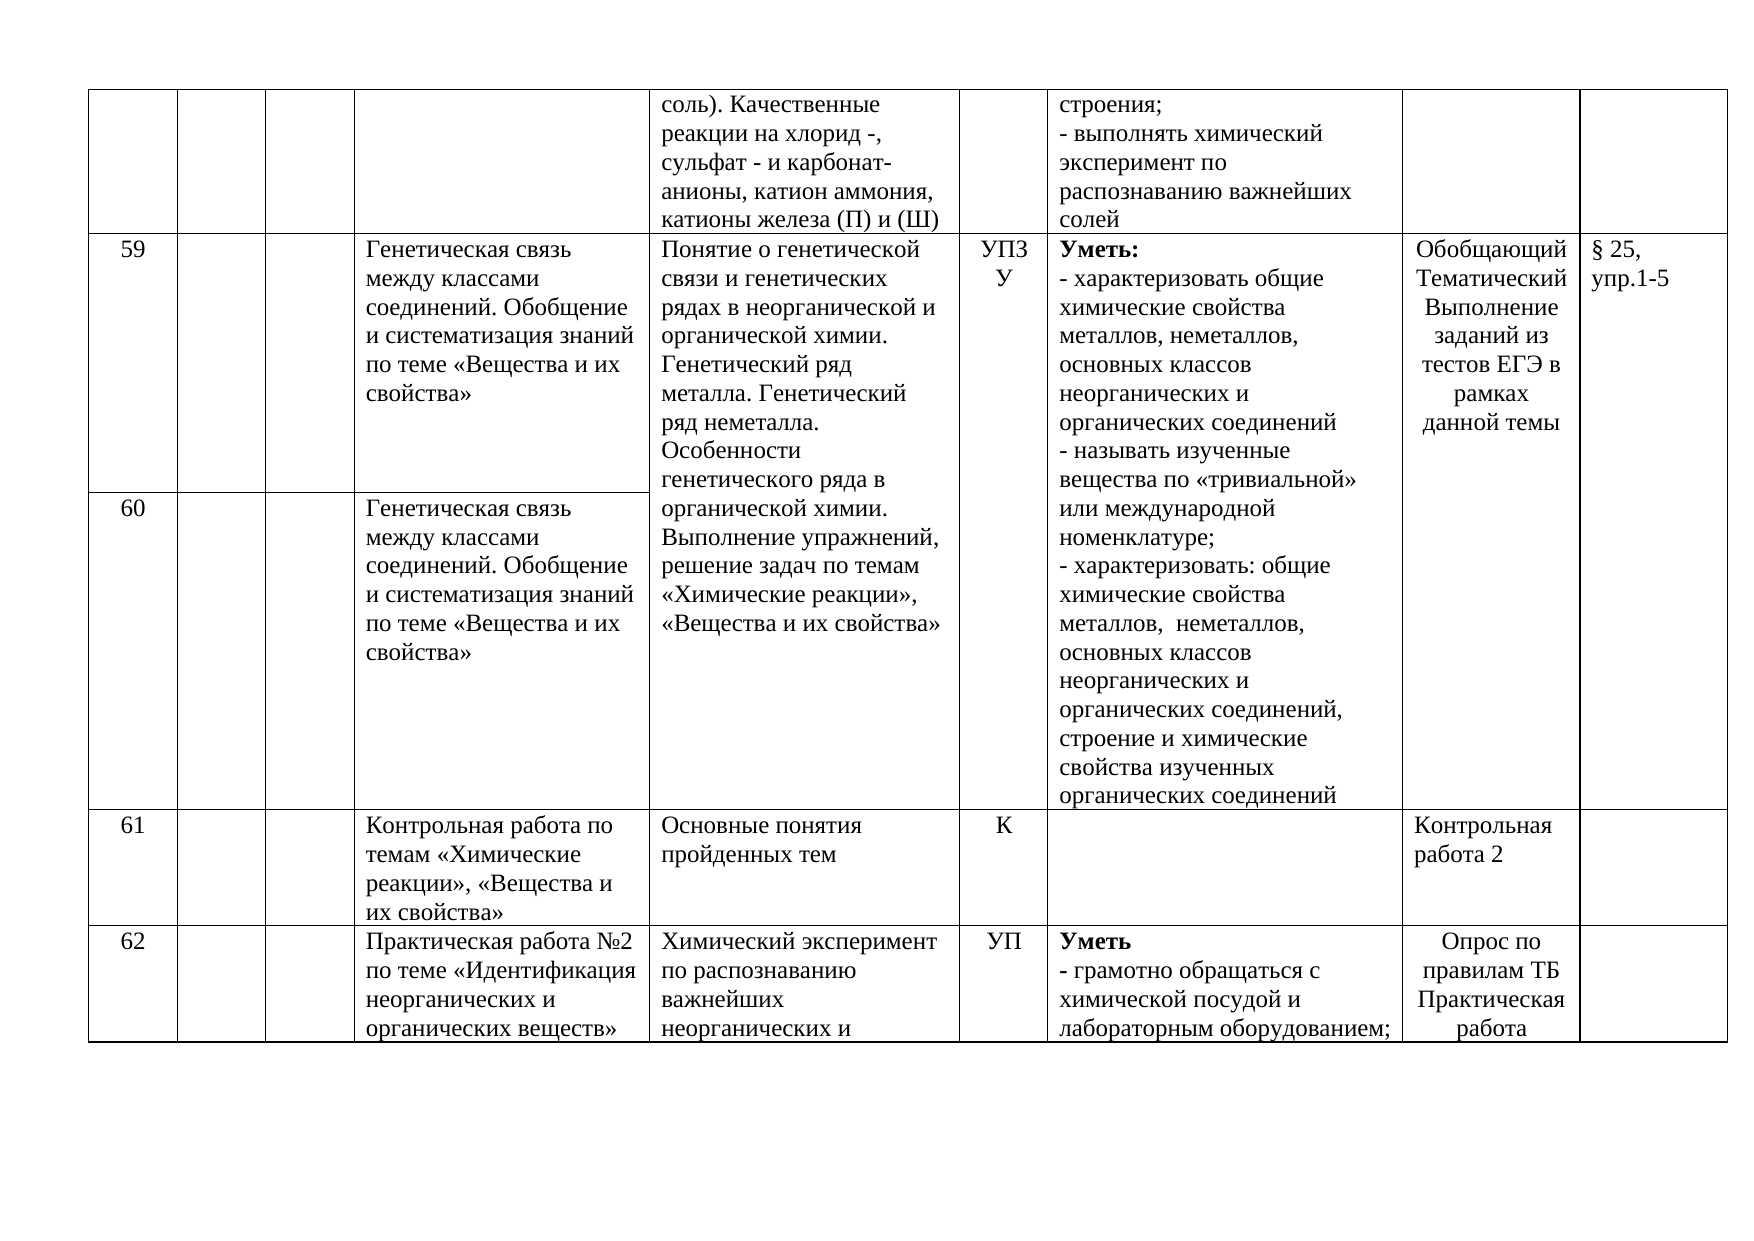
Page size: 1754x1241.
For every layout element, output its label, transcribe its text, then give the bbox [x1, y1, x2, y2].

table_cell [266, 926, 354, 1041]
table_cell 62 [89, 926, 177, 1041]
table_cell [178, 90, 265, 233]
table_cell [178, 810, 265, 925]
table_cell [266, 493, 354, 809]
table_cell Генетическая связь между классами соединений. Обобщение и систематизация знаний по теме «Вещества и их свойства» [355, 493, 649, 809]
table_cell [178, 234, 265, 492]
table_cell [266, 810, 354, 925]
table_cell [1403, 926, 1579, 1041]
table_cell [266, 90, 354, 233]
table_cell К [960, 810, 1047, 925]
table_cell 61 [89, 810, 177, 925]
table_cell Обобщающий Тематический Выполнение заданий из тестов ЕГЭ в рамках данной темы [1403, 234, 1579, 809]
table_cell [355, 926, 649, 1041]
table_cell УП [960, 926, 1047, 1041]
table_cell [178, 493, 265, 809]
table_cell 60 [89, 493, 177, 809]
table_cell [1581, 926, 1727, 1041]
table_cell Понятие о генетической связи и генетических рядах в неорганической и органической химии. Генетический ряд металла. Генетический ряд неметалла. Особенности генетического ряда в органической химии. Выполнение упражнений, решение задач по темам «Химические реакции», «Вещества и их свойства» [650, 234, 959, 809]
table_cell [178, 926, 265, 1041]
table_cell Генетическая связь между классами соединений. Обобщение и систематизация знаний по теме «Вещества и их свойства» [355, 234, 649, 492]
table_cell 58 [89, 90, 177, 233]
table_cell [1048, 810, 1402, 925]
table_cell Контрольная работа 2 [1403, 810, 1579, 925]
table_cell 59 [89, 234, 177, 492]
table_cell § 25, упр.1-5 [1581, 234, 1727, 809]
table_cell [266, 234, 354, 492]
table_cell УПЗУ [960, 234, 1047, 809]
table_cell Основные понятия пройденных тем [650, 810, 959, 925]
table_cell Уметь: - характеризовать общие химические свойства металлов, неметаллов, основных классов неорганических и органических соединений - называть изученные вещества по «тривиальной» или международной номенклатуре; - характеризовать: общие химические свойства металлов, неметаллов, основных классов неорганических и органических соединений, строение и химические свойства изученных органических соединений [1048, 234, 1402, 809]
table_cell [355, 90, 649, 233]
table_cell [1048, 926, 1402, 1041]
table_cell [1581, 810, 1727, 925]
table_cell Контрольная работа по темам «Химические реакции», «Вещества и их свойства» [355, 810, 649, 925]
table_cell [650, 926, 959, 1041]
